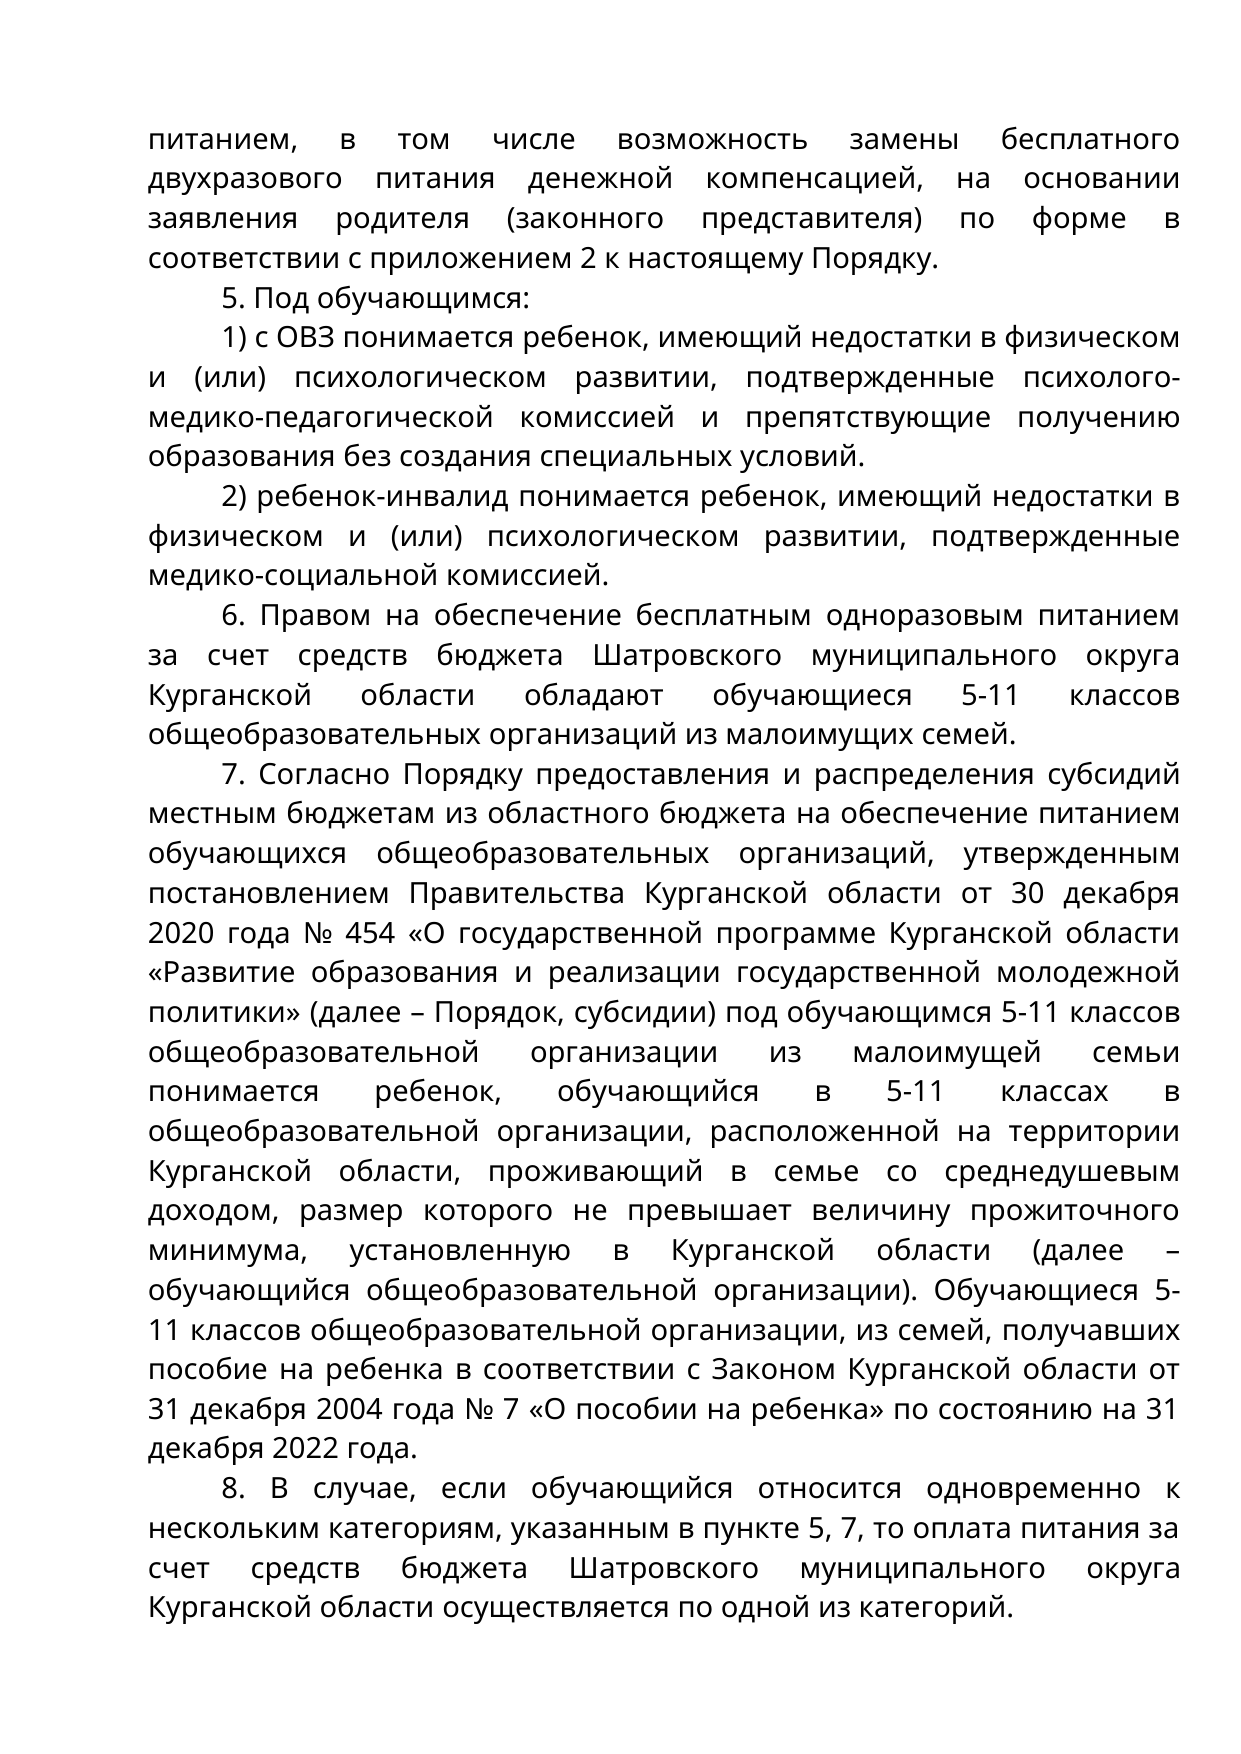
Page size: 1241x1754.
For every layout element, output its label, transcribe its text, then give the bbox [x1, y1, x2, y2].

text 2) ребенок-инвалид понимается ребенок, имеющий недостатки в физическом и (или) психологическом развитии, подтвержденные медико-социальной комиссией. [148, 475, 1181, 594]
text 1) с ОВЗ понимается ребенок, имеющий недостатки в физическом и (или) психологическом развитии, подтвержденные психолого-медико-педагогической комиссией и препятствующие получению образования без создания специальных условий. [148, 317, 1181, 475]
text 6. Правом на обеспечение бесплатным одноразовым питанием за счет средств бюджета Шатровского муниципального округа Курганской области обладают обучающиеся 5-11 классов общеобразовательных организаций из малоимущих семей. [148, 594, 1181, 753]
text 8. В случае, если обучающийся относится одновременно к нескольким категориям, указанным в пункте 5, 7, то оплата питания за счет средств бюджета Шатровского муниципального округа Курганской области осуществляется по одной из категорий. [148, 1467, 1181, 1626]
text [148, 118, 1181, 277]
text 7. Согласно Порядку предоставления и распределения субсидий местным бюджетам из областного бюджета на обеспечение питанием обучающихся общеобразовательных организаций, утвержденным постановлением Правительства Курганской области от 30 декабря 2020 года № 454 «О государственной программе Курганской области «Развитие образования и реализации государственной молодежной политики» (далее – Порядок, субсидии) под обучающимся 5-11 классов общеобразовательной организации из малоимущей семьи понимается ребенок, обучающийся в 5-11 классах в общеобразовательной организации, расположенной на территории Курганской области, проживающий в семье со среднедушевым доходом, размер которого не превышает величину прожиточного минимума, установленную в Курганской области (далее – обучающийся общеобразовательной организации). Обучающиеся 5-11 классов общеобразовательной организации, из семей, получавших пособие на ребенка в соответствии с Законом Курганской области от 31 декабря 2004 года № 7 «О пособии на ребенка» по состоянию на 31 декабря 2022 года. [148, 753, 1181, 1467]
text 5. Под обучающимся: [148, 277, 1181, 317]
